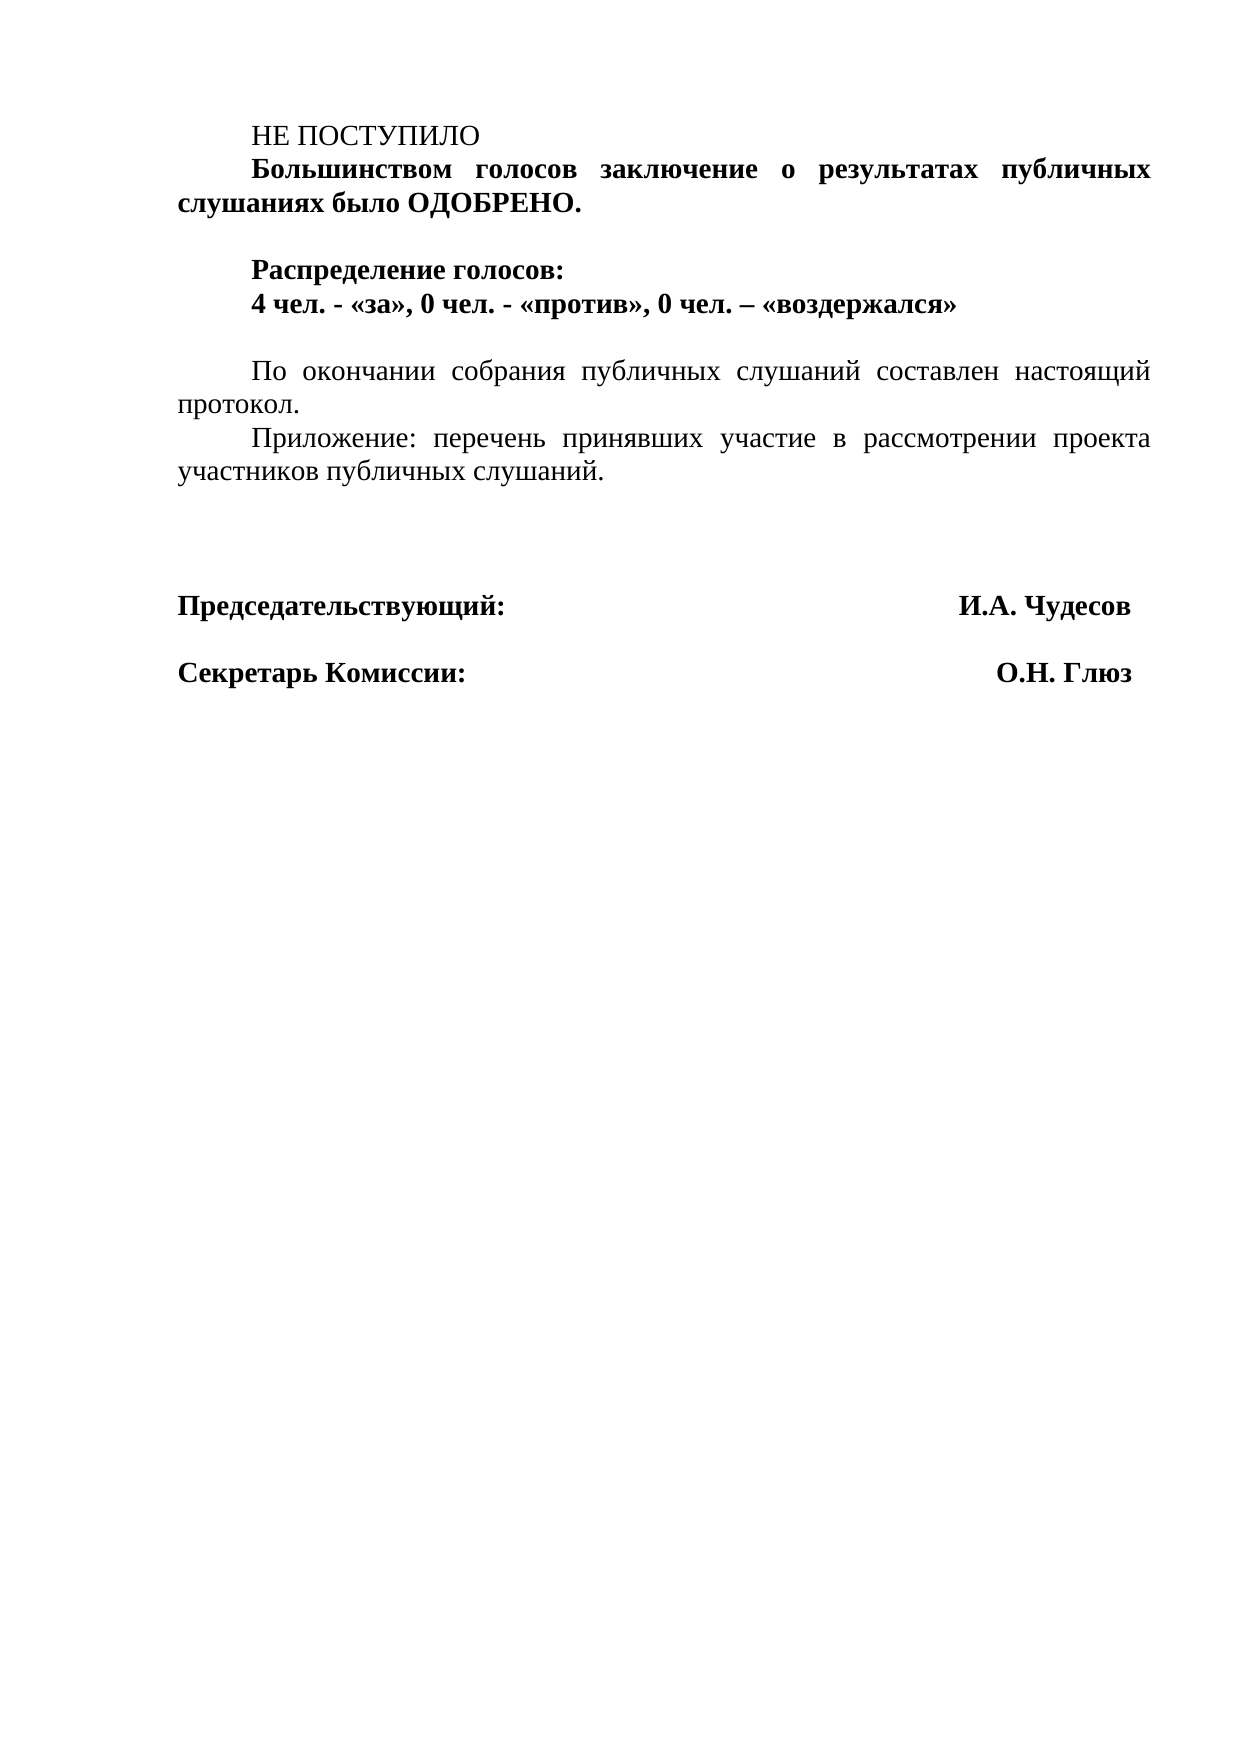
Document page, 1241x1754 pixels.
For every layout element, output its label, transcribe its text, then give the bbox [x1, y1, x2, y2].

text Приложение: перечень принявших участие в рассмотрении проекта участников публичных слушаний. [177, 420, 1152, 487]
text Председательствующий: И.А. Чудесов [177, 588, 1181, 621]
text 4 чел. - «за», 0 чел. - «против», 0 чел. – «воздержался» [177, 286, 1152, 319]
text НЕ ПОСТУПИЛО [177, 118, 1152, 152]
text По окончании собрания публичных слушаний составлен настоящий протокол. [177, 353, 1152, 420]
text Большинством голосов заключение о результатах публичных слушаниях было ОДОБРЕНО. [177, 152, 1152, 219]
text Секретарь Комиссии: О.Н. Глюз [177, 655, 1181, 688]
text Распределение голосов: [177, 252, 1152, 286]
